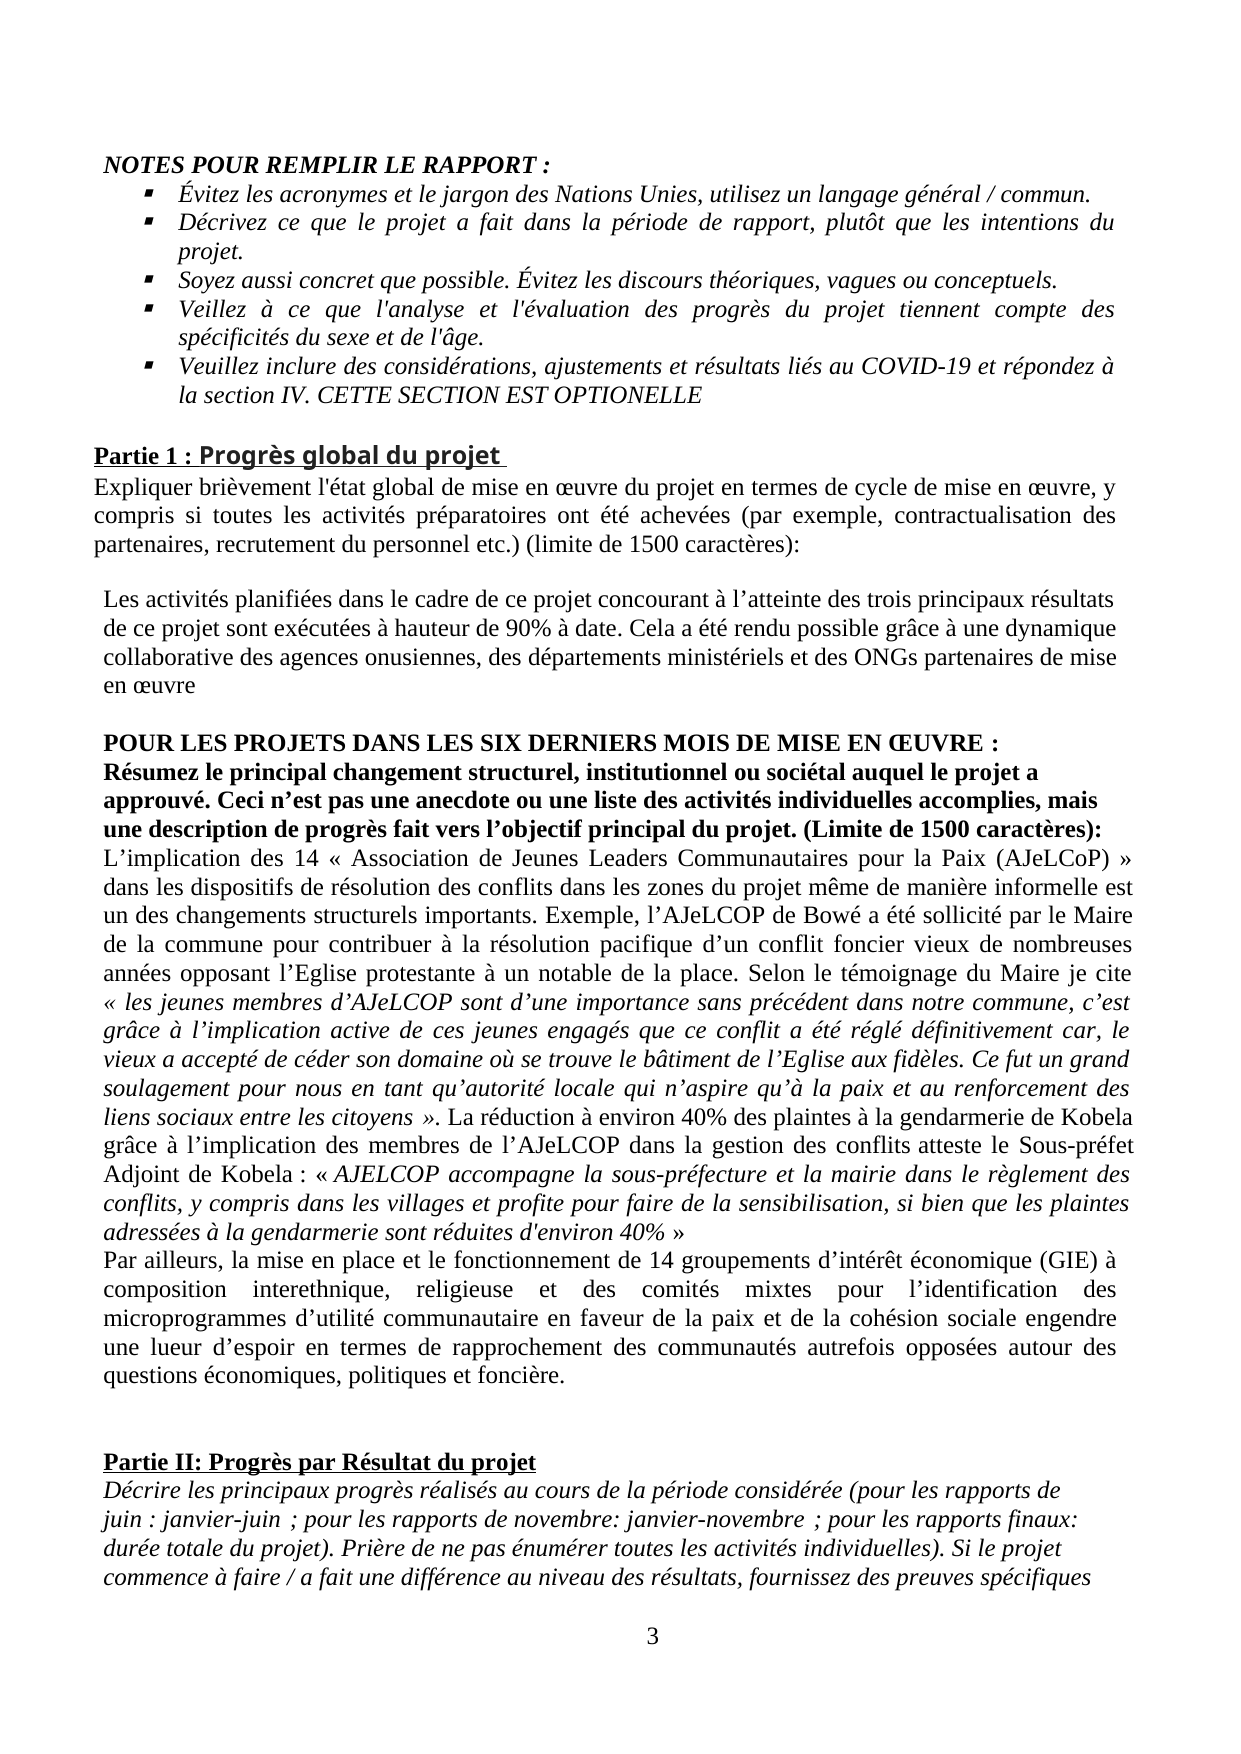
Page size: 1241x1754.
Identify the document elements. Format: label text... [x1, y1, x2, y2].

text Par ailleurs, la mise en place et le fonctionnement de 14 groupements d’intérêt économique (GIE) à composition interethnique, religieuse et des comités mixtes pour l’identification des microprogrammes d’utilité communautaire en faveur de la paix et de la cohésion sociale engendre une lueur d’espoir en termes de rapprochement des communautés autrefois opposées autour des questions économiques, politiques et foncière. [103, 1245, 1118, 1389]
list Évitez les acronymes et le jargon des Nations Unies, utilisez un langage général / commun. [141, 179, 1118, 207]
list Veuillez inclure des considérations, ajustements et résultats liés au COVID-19 et répondez à la section IV. CETTE SECTION EST OPTIONELLE [141, 351, 1118, 409]
text Résumez le principal changement structurel, institutionnel ou sociétal auquel le projet a approuvé. Ceci n’est pas une anecdote ou une liste des activités individuelles accomplies, mais une description de progrès fait vers l’objectif principal du projet. (Limite de 1500 caractères): [103, 757, 1134, 843]
text Partie II: Progrès par Résultat du projet [103, 1447, 1118, 1475]
text Les activités planifiées dans le cadre de ce projet concourant à l’atteinte des trois principaux résultats de ce projet sont exécutées à hauteur de 90% à date. Cela a été rendu possible grâce à une dynamique collaborative des agences onusiennes, des départements ministériels et des ONGs partenaires de mise en œuvre [103, 584, 1118, 699]
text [103, 1475, 1118, 1590]
text POUR LES PROJETS DANS LES SIX DERNIERS MOIS DE MISE EN ŒUVRE : [103, 728, 1134, 757]
text Partie 1 : Progrès global du projet [94, 437, 1118, 472]
list Soyez aussi concret que possible. Évitez les discours théoriques, vagues ou conceptuels. [141, 265, 1118, 294]
text Expliquer brièvement l'état global de mise en œuvre du projet en termes de cycle de mise en œuvre, y compris si toutes les activités préparatoires ont été achevées (par exemple, contractualisation des partenaires, recrutement du personnel etc.) (limite de 1500 caractères): [94, 472, 1118, 558]
list Décrivez ce que le projet a fait dans la période de rapport, plutôt que les intentions du projet. [141, 207, 1118, 265]
text L’implication des 14 « Association de Jeunes Leaders Communautaires pour la Paix (AJeLCoP) » dans les dispositifs de résolution des conflits dans les zones du projet même de manière informelle est un des changements structurels importants. Exemple, l’AJeLCOP de Bowé a été sollicité par le Maire de la commune pour contribuer à la résolution pacifique d’un conflit foncier vieux de nombreuses années opposant l’Eglise protestante à un notable de la place. Selon le témoignage du Maire je cite « les jeunes membres d’AJeLCOP sont d’une importance sans précédent dans notre commune, c’est grâce à l’implication active de ces jeunes engagés que ce conflit a été réglé définitivement car, le vieux a accepté de céder son domaine où se trouve le bâtiment de l’Eglise aux fidèles. Ce fut un grand soulagement pour nous en tant qu’autorité locale qui n’aspire qu’à la paix et au renforcement des liens sociaux entre les citoyens ». La réduction à environ 40% des plaintes à la gendarmerie de Kobela grâce à l’implication des membres de l’AJeLCOP dans la gestion des conflits atteste le Sous-préfet Adjoint de Kobela : « AJELCOP accompagne la sous-préfecture et la mairie dans le règlement des conflits, y compris dans les villages et profite pour faire de la sensibilisation, si bien que les plaintes adressées à la gendarmerie sont réduites d'environ 40% » [103, 843, 1134, 1245]
list Veillez à ce que l'analyse et l'évaluation des progrès du projet tiennent compte des spécificités du sexe et de l'âge. [141, 294, 1118, 351]
text NOTES POUR REMPLIR LE RAPPORT : [103, 150, 1118, 179]
